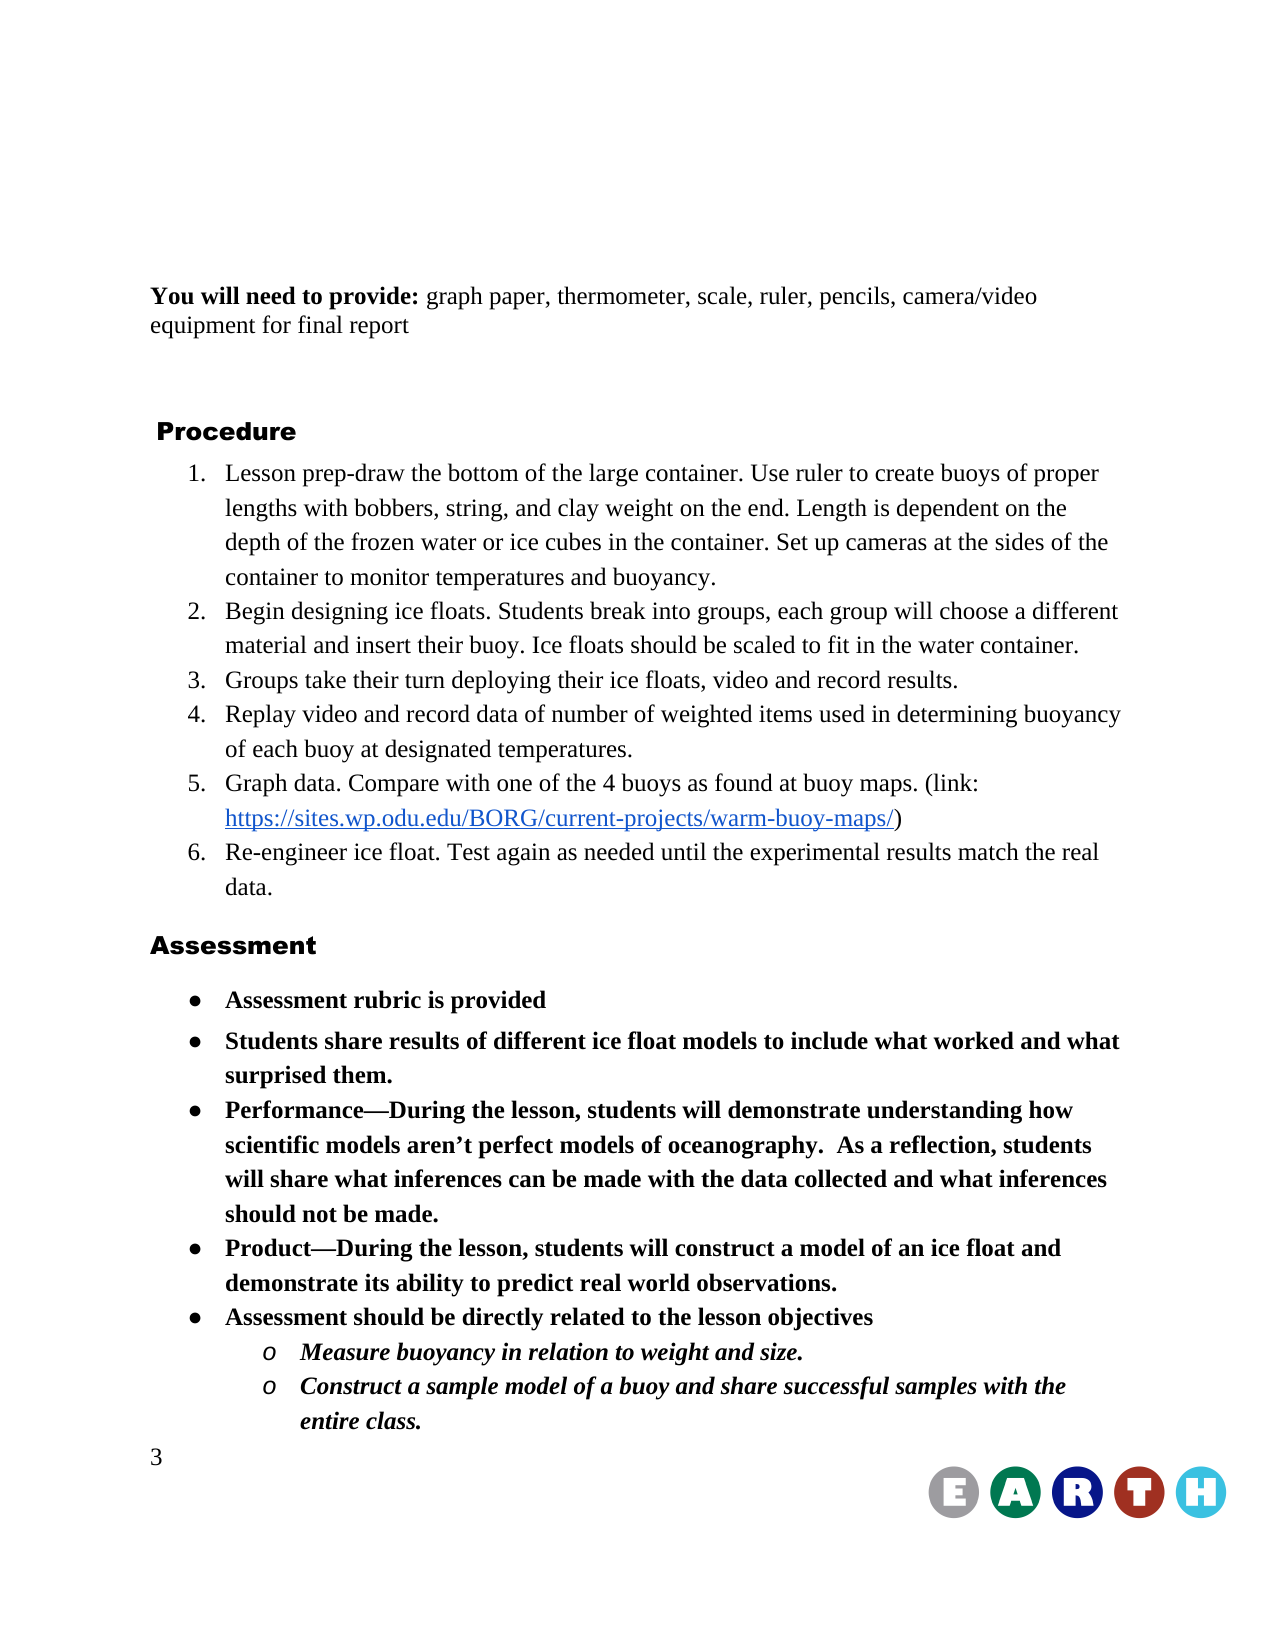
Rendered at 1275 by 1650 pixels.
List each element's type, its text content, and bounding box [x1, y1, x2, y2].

text Procedure [150, 417, 1125, 446]
list Replay video and record data of number of weighted items used in determining buoyancy of each buoy at designated temperatures. [187, 699, 1125, 763]
picture [927, 1465, 1228, 1520]
list Re-engineer ice float. Test again as needed until the experimental results match the real data. [187, 837, 1125, 901]
list Students share results of different ice float models to include what worked and what surprised them. [187, 1026, 1125, 1089]
text You will need to provide: graph paper, thermometer, scale, ruler, pencils, camera/video equipment for final report [150, 281, 1125, 339]
list Assessment rubric is provided [187, 985, 1125, 1013]
list Construct a sample model of a buoy and share successful samples with the entire class. [262, 1371, 1125, 1435]
list Performance—During the lesson, students will demonstrate understanding how scientific models aren’t perfect models of oceanography. As a reflection, students will share what inferences can be made with the data collected and what inferences should not be made. [187, 1095, 1125, 1227]
text Assessment [150, 931, 1125, 960]
list Groups take their turn deploying their ice floats, video and record results. [187, 665, 1125, 694]
list Lesson prep-draw the bottom of the large container. Use ruler to create buoys of proper lengths with bobbers, string, and clay weight on the end. Length is dependent on the depth of the frozen water or ice cubes in the container. Set up cameras at the sides of the container to monitor temperatures and buoyancy. [187, 458, 1125, 590]
list Graph data. Compare with one of the 4 buoys as found at buoy maps. (link: https://sites.wp.odu.edu/BORG/current-projects/warm-buoy-maps/) [187, 768, 1125, 832]
list Begin designing ice floats. Students break into groups, each group will choose a different material and insert their buoy. Ice floats should be scaled to fit in the water container. [187, 596, 1125, 659]
list Measure buoyancy in relation to weight and size. [262, 1337, 1125, 1366]
list Assessment should be directly related to the lesson objectives [187, 1302, 1125, 1331]
list Product—During the lesson, students will construct a model of an ice float and demonstrate its ability to predict real world observations. [187, 1233, 1125, 1296]
